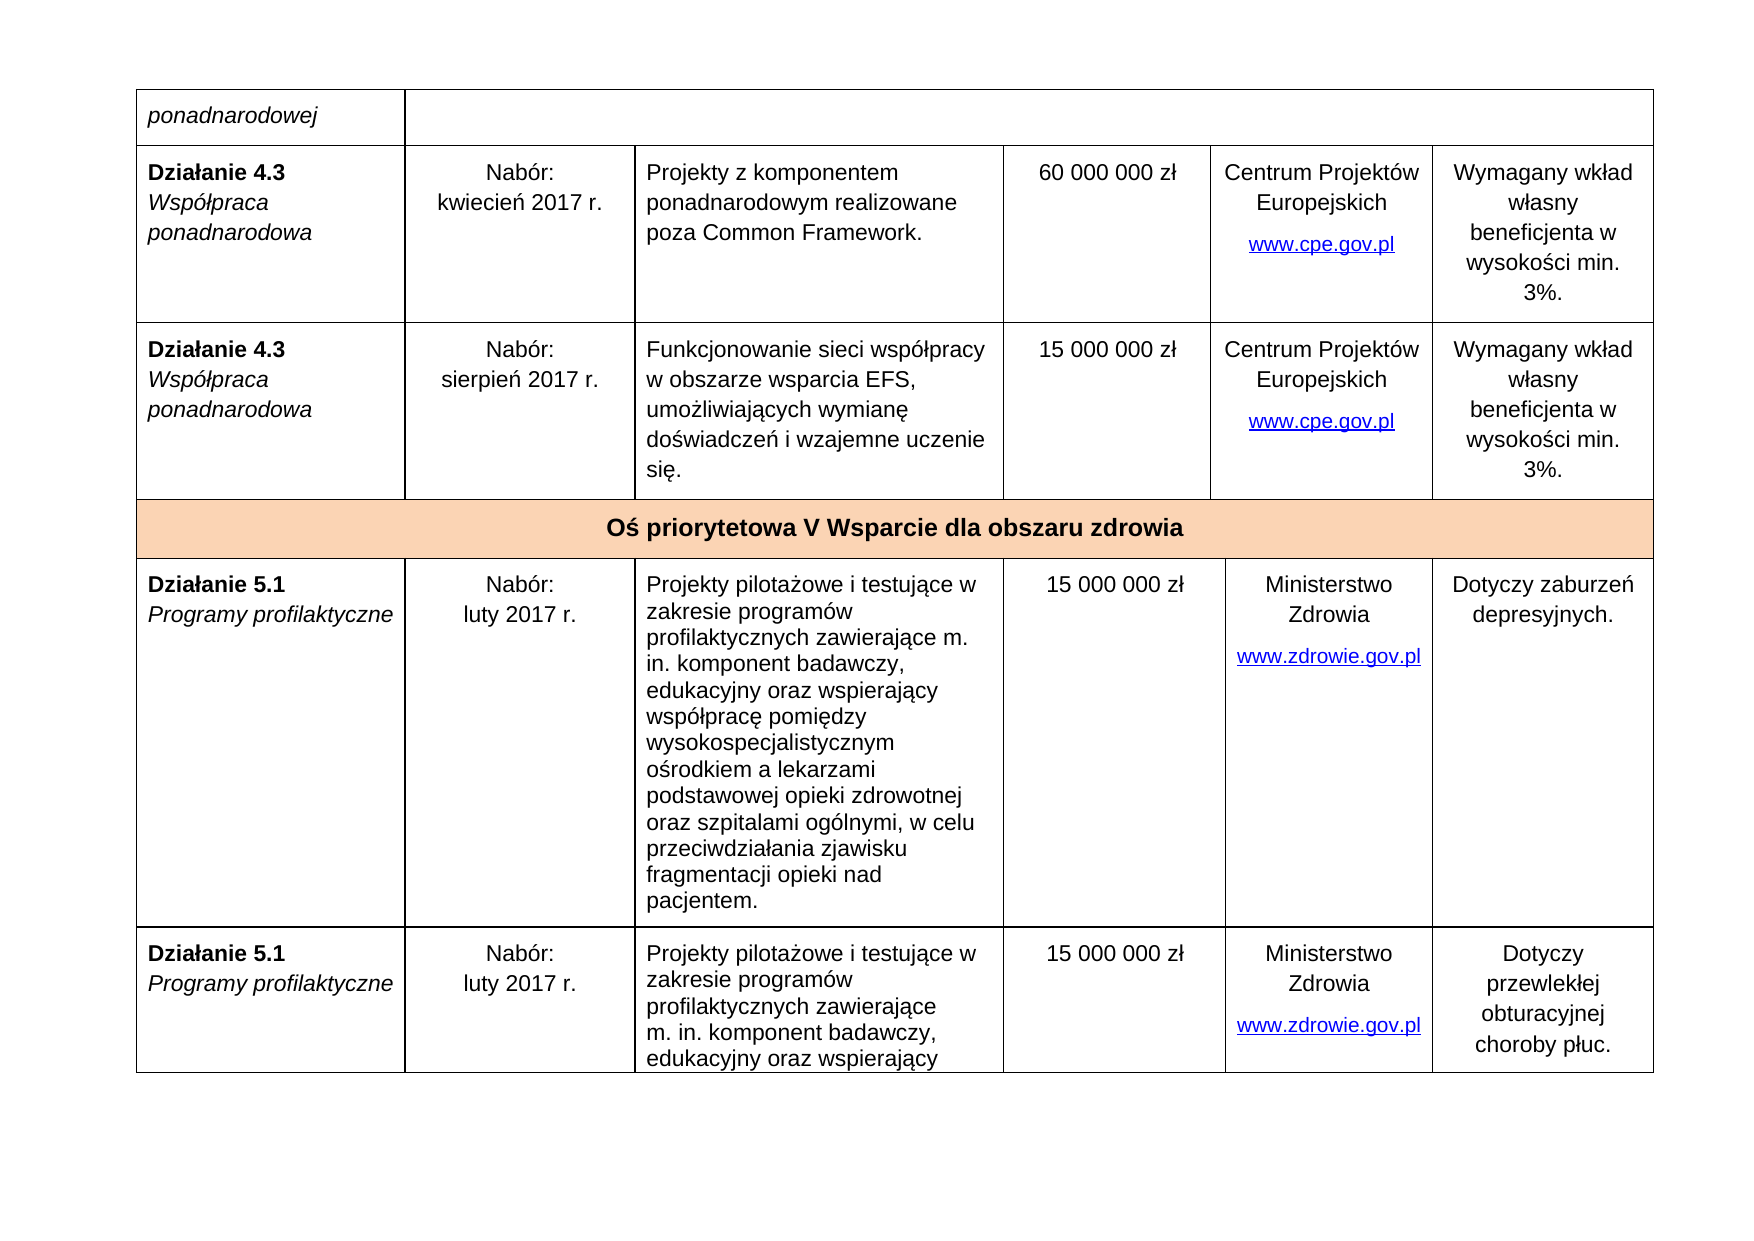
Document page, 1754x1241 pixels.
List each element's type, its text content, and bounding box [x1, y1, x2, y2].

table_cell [137, 90, 404, 145]
table_cell Działanie 4.3 Współpraca ponadnarodowa [137, 146, 404, 322]
table_cell Działanie 4.3 Współpraca ponadnarodowa [137, 323, 404, 499]
table_cell Centrum Projektów Europejskich www.cpe.gov.pl [1211, 323, 1432, 499]
table_cell 60 000 000 zł [1004, 146, 1210, 322]
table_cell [137, 928, 404, 1072]
table_cell Nabór: luty 2017 r. [406, 559, 634, 926]
table_cell Działanie 5.1 Programy profilaktyczne [137, 559, 404, 926]
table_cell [636, 928, 1003, 1072]
table_cell Wymagany wkład własny beneficjenta w wysokości min. 3%. [1433, 323, 1653, 499]
table_cell Projekty z komponentem ponadnarodowym realizowane poza Common Framework. [636, 146, 1003, 322]
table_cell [1433, 928, 1653, 1072]
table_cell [406, 90, 1653, 145]
table_cell Nabór: kwiecień 2017 r. [406, 146, 634, 322]
table_cell Nabór: sierpień 2017 r. [406, 323, 634, 499]
table_cell Nabór: luty 2017 r. [406, 928, 634, 1072]
table_cell Oś priorytetowa V Wsparcie dla obszaru zdrowia [137, 500, 1653, 558]
table_cell Funkcjonowanie sieci współpracy w obszarze wsparcia EFS, umożliwiających wymianę doświadczeń i wzajemne uczenie się. [636, 323, 1003, 499]
table_cell 15 000 000 zł [1004, 928, 1225, 1072]
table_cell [1226, 928, 1432, 1072]
table_cell 15 000 000 zł [1004, 323, 1210, 499]
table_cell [1433, 146, 1653, 322]
table_cell Ministerstwo Zdrowia www.zdrowie.gov.pl [1226, 559, 1432, 926]
table_cell Centrum Projektów Europejskich www.cpe.gov.pl [1211, 146, 1432, 322]
table_cell Dotyczy zaburzeń depresyjnych. [1433, 559, 1653, 926]
table_cell 15 000 000 zł [1004, 559, 1225, 926]
